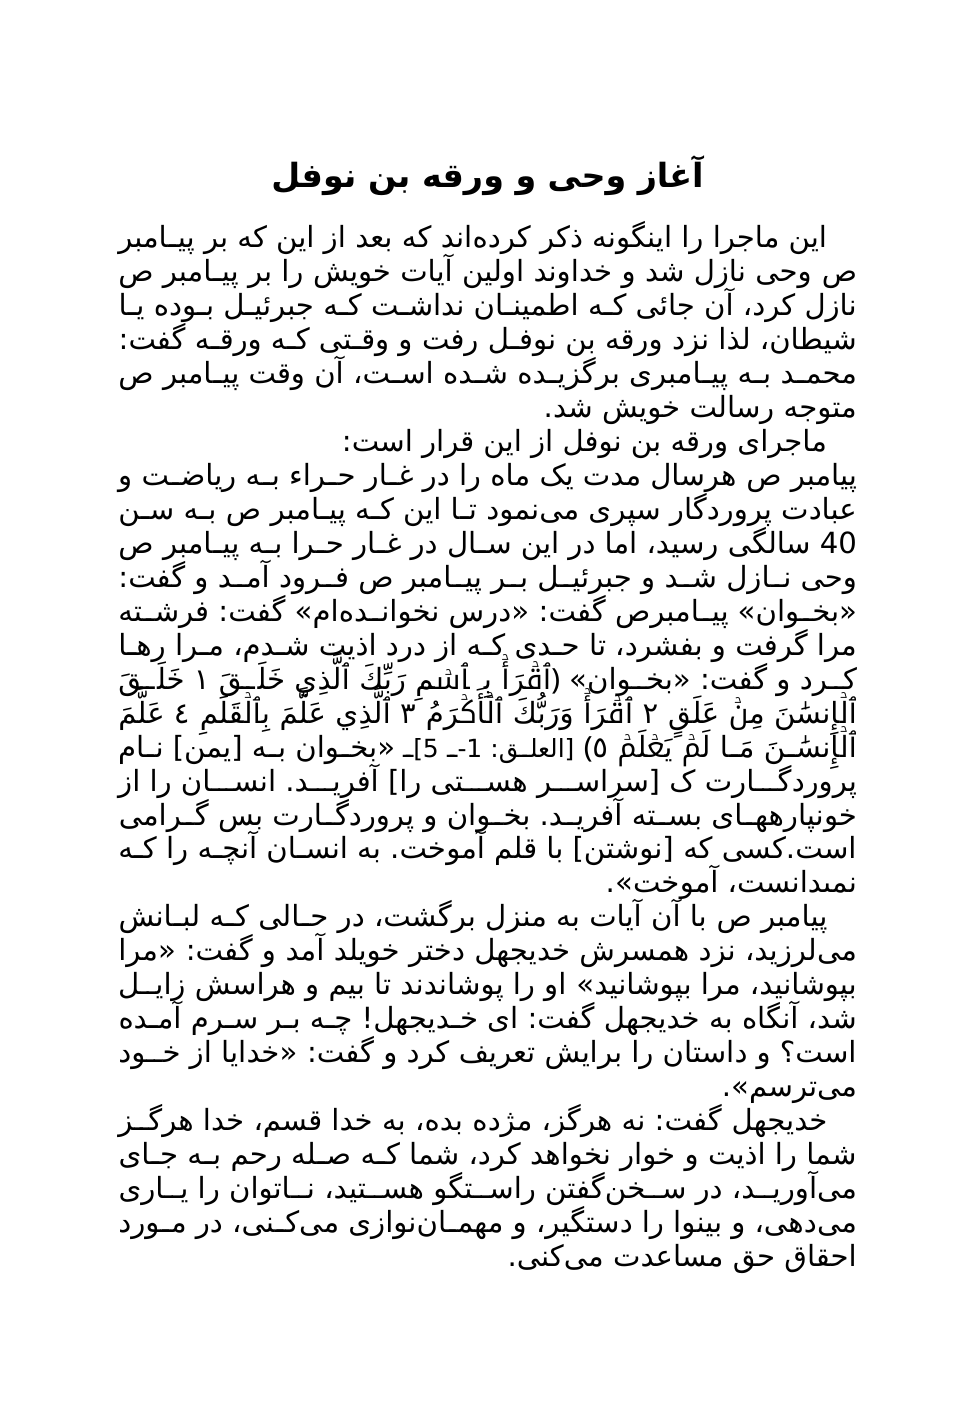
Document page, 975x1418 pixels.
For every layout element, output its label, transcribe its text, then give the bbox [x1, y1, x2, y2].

text این ماجرا را اینگونه ذکر کرده‌اند که بعد از این که بر پیامبر ص وحی نازل شد و خداوند اولین آیات خویش را بر پیامبر ص نازل کرد، آن جائی که اطمینان نداشت که جبرئیل بوده یا شیطان، لذا نزد ورقه بن نوفل رفت و وقتی که ورقه گفت: محمد به پیامبری برگزیده شده است، آن وقت پیامبر ص متوجه رسالت خویش شد. [118, 221, 857, 424]
text پیامبر ص هرسال مدت یک ماه را در غار حراء به ریاضت و عبادت پروردگار سپری می‌نمود تا این که پیامبر ص به سن 40 سالگی رسید، اما در این سال در غار حرا به پیامبر ص وحی نازل شد و جبرئیل بر پیامبر ص فرود آمد و گفت: «بخوان» پیامبرص گفت: «درس نخوانده‌ام» گفت: فرشته مرا گرفت و بفشرد، تا حدی که از درد اذیت شدم، مرا رها کرد و گفت: «بخوان» ﴿ٱقۡرَأۡ بِٱسۡمِ رَبِّكَ ٱلَّذِي خَلَقَ ١ خَلَقَ ٱلۡإِنسَٰنَ مِنۡ عَلَقٍ ٢ ٱقۡرَأۡ وَرَبُّكَ ٱلۡأَكۡرَمُ ٣ ٱلَّذِي عَلَّمَ بِٱلۡقَلَمِ ٤ عَلَّمَ ٱلۡإِنسَٰنَ مَا لَمۡ يَعۡلَمۡ ٥﴾ [العلق: 1- 5] «بخوان به [یمن‏] نام پروردگارت ک [سراسر هستى را] آفرید. انسان را از خونپاره‏هاى بسته آفرید. بخوان و پروردگارت بس گرامى است.کسى که [نوشتن‏] با قلم آموخت. به انسان آنچه را که نمى‏دانست، آموخت». [118, 458, 857, 900]
text آغاز وحی و ورقه بن نوفل [118, 157, 857, 196]
text پیامبر ص با آن آیات به منزل برگشت، در حالی که لبانش می‌لرزید، نزد همسرش خدیجهل دختر خویلد آمد و گفت: «مرا بپوشانید، مرا بپوشانید» او را پوشاندند تا بیم و هراسش زایل شد، آنگاه به خدیجهل گفت: ای خدیجهل! چه بر سرم آمده است؟ و داستان را برایش تعریف کرد و گفت: «خدایا از خود می‌ترسم». [118, 900, 857, 1103]
text ماجرای ورقه بن نوفل از این قرار است: [118, 424, 857, 458]
text خدیجهل گفت: نه هرگز، مژده بده، به خدا قسم، خدا هرگز شما را اذیت و خوار نخواهد کرد، شما که صله رحم به جای می‌آورید، در سخن‌گفتن راستگو هستید، ناتوان را یاری می‌دهی، و بینوا را دستگیر، و مهمان‌نوازی می‌کنی، در مورد احقاق حق مساعدت می‌کنی. [118, 1103, 857, 1273]
